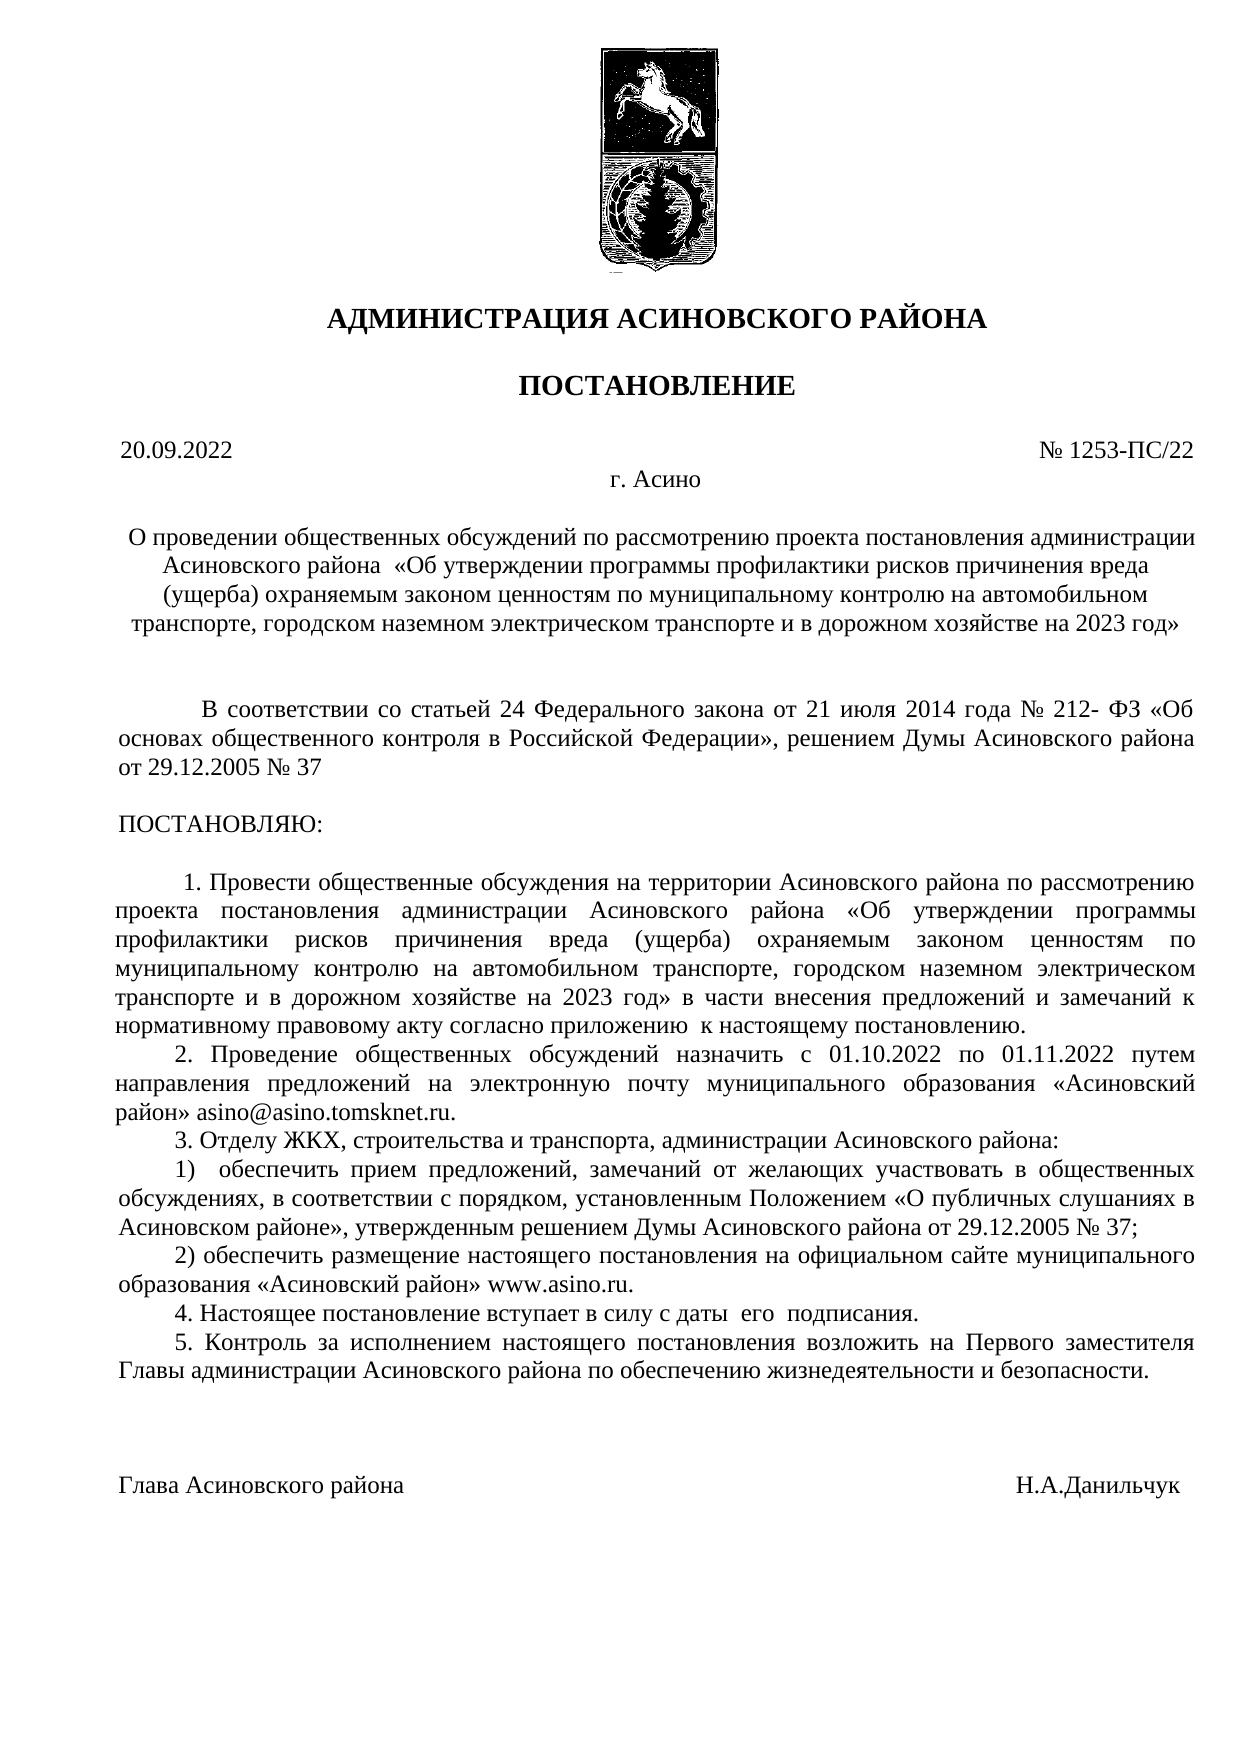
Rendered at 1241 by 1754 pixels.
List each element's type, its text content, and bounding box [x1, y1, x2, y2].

text 5. Контроль за исполнением настоящего постановления возложить на Первого заместителя Главы администрации Асиновского района по обеспечению жизнедеятельности и безопасности. [118, 1327, 1196, 1384]
text О проведении общественных обсуждений по рассмотрению проекта постановления администрации Асиновского района «Об утверждении программы профилактики рисков причинения вреда (ущерба) охраняемым законом ценностям по муниципальному контролю на автомобильном транспорте, городском наземном электрическом транспорте и в дорожном хозяйстве на 2023 год» [115, 522, 1196, 637]
text АДМИНИСТРАЦИЯ АСИНОВСКОГО РАЙОНА [118, 301, 1196, 335]
text 1. Провести общественные обсуждения на территории Асиновского района по рассмотрению проекта постановления администрации Асиновского района «Об утверждении программы профилактики рисков причинения вреда (ущерба) охраняемым законом ценностям по муниципальному контролю на автомобильном транспорте, городском наземном электрическом транспорте и в дорожном хозяйстве на 2023 год» в части внесения предложений и замечаний к нормативному правовому акту согласно приложению к настоящему постановлению. [115, 867, 1196, 1039]
text г. Асино [115, 464, 1196, 493]
text ПОСТАНОВЛЕНИЕ [118, 368, 1196, 402]
text В соответствии со статьей 24 Федерального закона от 21 июля 2014 года № 212- ФЗ «Об основах общественного контроля в Российской Федерации», решением Думы Асиновского района от 29.12.2005 № 37 [118, 694, 1196, 780]
text 2. Проведение общественных обсуждений назначить с 01.10.2022 по 01.11.2022 путем направления предложений на электронную почту муниципального образования «Асиновский район» asino@asino.tomsknet.ru. [115, 1039, 1196, 1125]
picture [590, 44, 724, 273]
text 3. Отделу ЖКХ, строительства и транспорта, администрации Асиновского района: [118, 1125, 1196, 1154]
text ПОСТАНОВЛЯЮ: [118, 809, 1196, 838]
text 1) обеспечить прием предложений, замечаний от желающих участвовать в общественных обсуждениях, в соответствии с порядком, установленным Положением «О публичных слушаниях в Асиновском районе», утвержденным решением Думы Асиновского района от 29.12.2005 № 37; [118, 1154, 1196, 1240]
text 4. Настоящее постановление вступает в силу с даты его подписания. [118, 1298, 1196, 1327]
text 20.09.2022 № 1253-ПС/22 [118, 435, 1196, 464]
text Глава Асиновского района Н.А.Данильчук [118, 1470, 1196, 1499]
text 2) обеспечить размещение настоящего постановления на официальном сайте муниципального образования «Асиновский район» www.asino.ru. [118, 1240, 1196, 1298]
